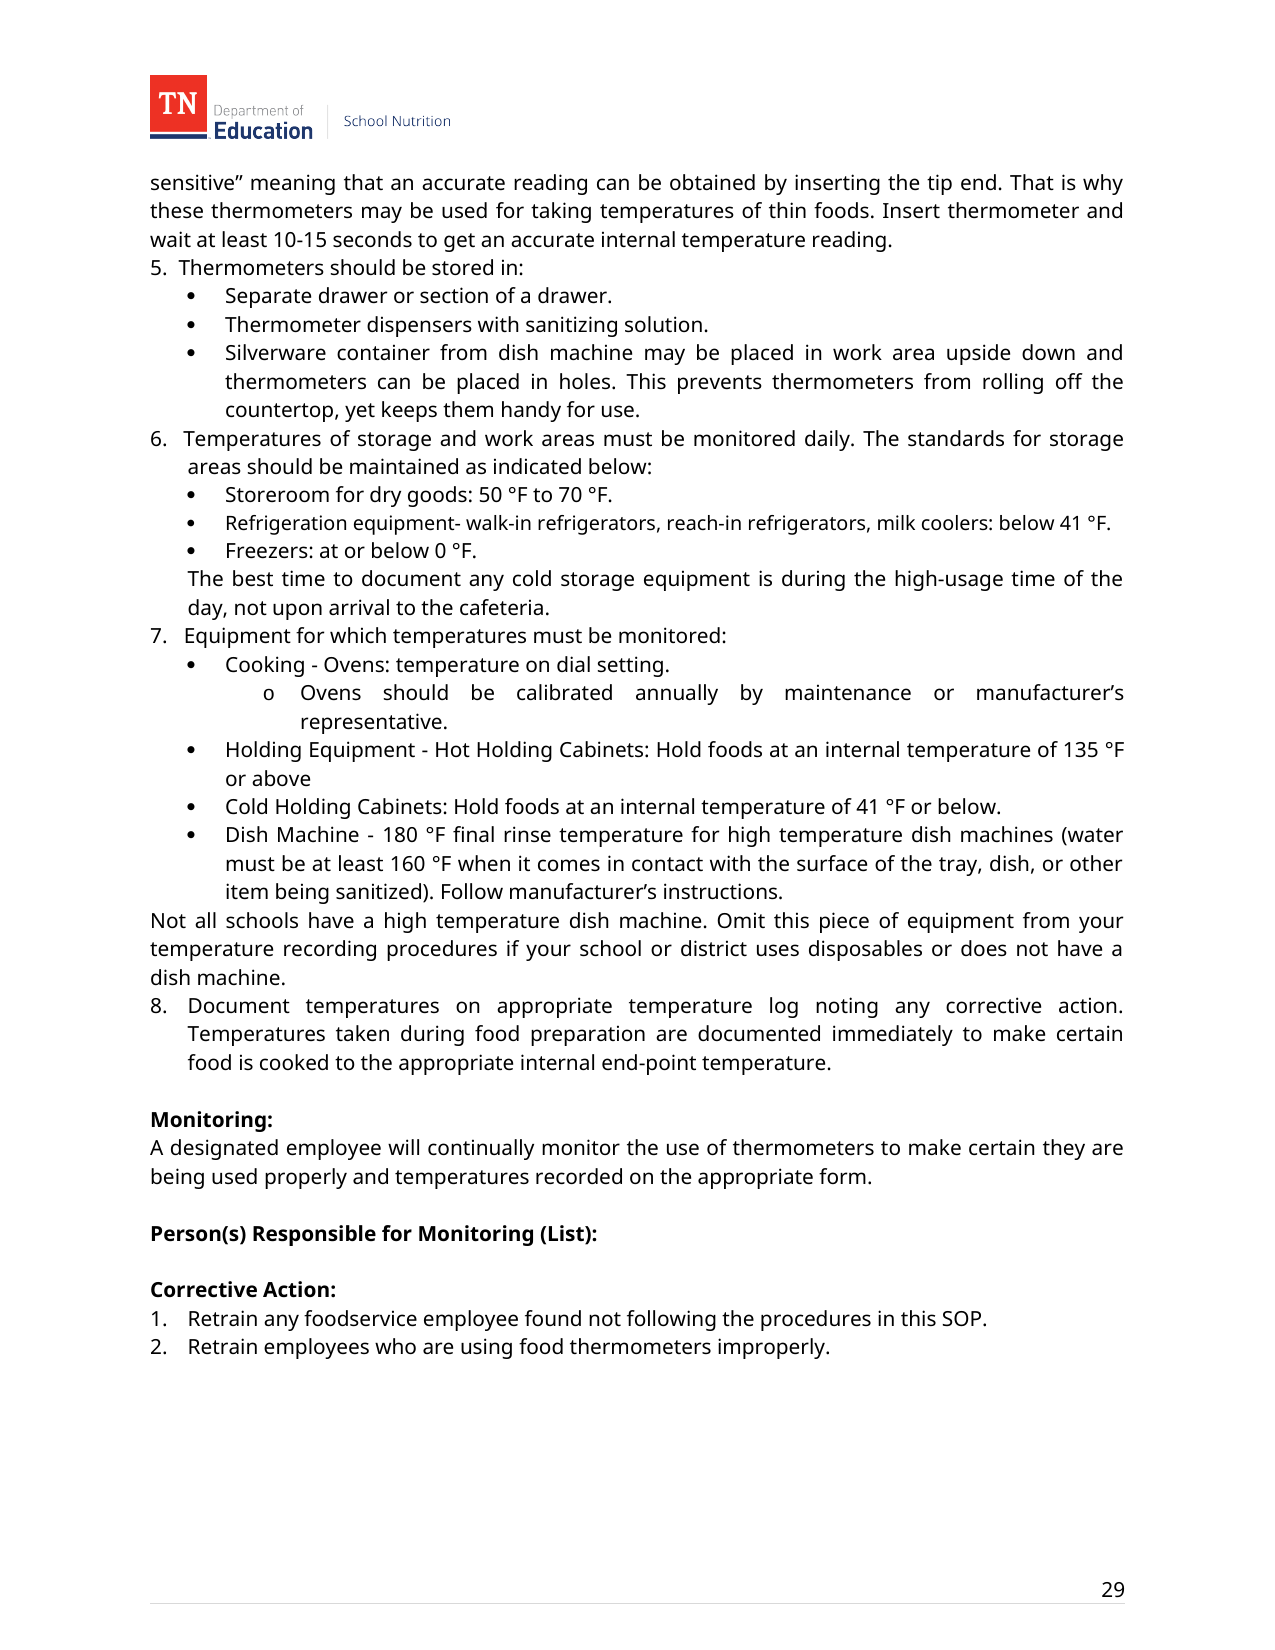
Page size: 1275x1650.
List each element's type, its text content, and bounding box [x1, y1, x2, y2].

list Cold Holding Cabinets: Hold foods at an internal temperature of 41 °F or below. [187, 792, 1125, 821]
list Separate drawer or section of a drawer. [187, 282, 1125, 310]
list Cooking - Ovens: temperature on dial setting. [187, 650, 1125, 678]
text 5. Thermometers should be stored in: [150, 253, 1125, 282]
text Monitoring: [150, 1105, 1125, 1133]
text Person(s) Responsible for Monitoring (List): [150, 1219, 1125, 1247]
list Ovens should be calibrated annually by maintenance or manufacturer’s representative. [262, 678, 1125, 735]
list Thermometer dispensers with sanitizing solution. [187, 310, 1125, 338]
list Freezers: at or below 0 °F. [187, 536, 1125, 564]
list Silverware container from dish machine may be placed in work area upside down and thermometers can be placed in holes. This prevents thermometers from rolling off the countertop, yet keeps them handy for use. [187, 338, 1125, 424]
text Corrective Action: [150, 1276, 1125, 1304]
list Retrain employees who are using food thermometers improperly. [150, 1332, 1125, 1361]
text 8. Document temperatures on appropriate temperature log noting any corrective action. Temperatures taken during food preparation are documented immediately to make certain food is cooked to the appropriate internal end-point temperature. [150, 991, 1125, 1076]
list Refrigeration equipment- walk-in refrigerators, reach-in refrigerators, milk coolers: below 41 °F. [187, 509, 1125, 536]
list Retrain any foodservice employee found not following the procedures in this SOP. [150, 1304, 1125, 1332]
text A designated employee will continually monitor the use of thermometers to make certain they are being used properly and temperatures recorded on the appropriate form. [150, 1133, 1125, 1190]
list Dish Machine - 180 °F final rinse temperature for high temperature dish machines (water must be at least 160 °F when it comes in contact with the surface of the tray, dish, or other item being sanitized). Follow manufacturer’s instructions. [187, 821, 1125, 906]
text 6. Temperatures of storage and work areas must be monitored daily. The standards for storage areas should be maintained as indicated below: [150, 424, 1125, 481]
list Storeroom for dry goods: 50 °F to 70 °F. [187, 481, 1125, 509]
picture [150, 75, 451, 139]
text 7. Equipment for which temperatures must be monitored: [150, 621, 1125, 650]
list Holding Equipment - Hot Holding Cabinets: Hold foods at an internal temperature of 135 °F or above [187, 735, 1125, 792]
text Not all schools have a high temperature dish machine. Omit this piece of equipment from your temperature recording procedures if your school or district uses disposables or does not have a dish machine. [150, 906, 1125, 991]
text The best time to document any cold storage equipment is during the high-usage time of the day, not upon arrival to the cafeteria. [187, 564, 1125, 621]
